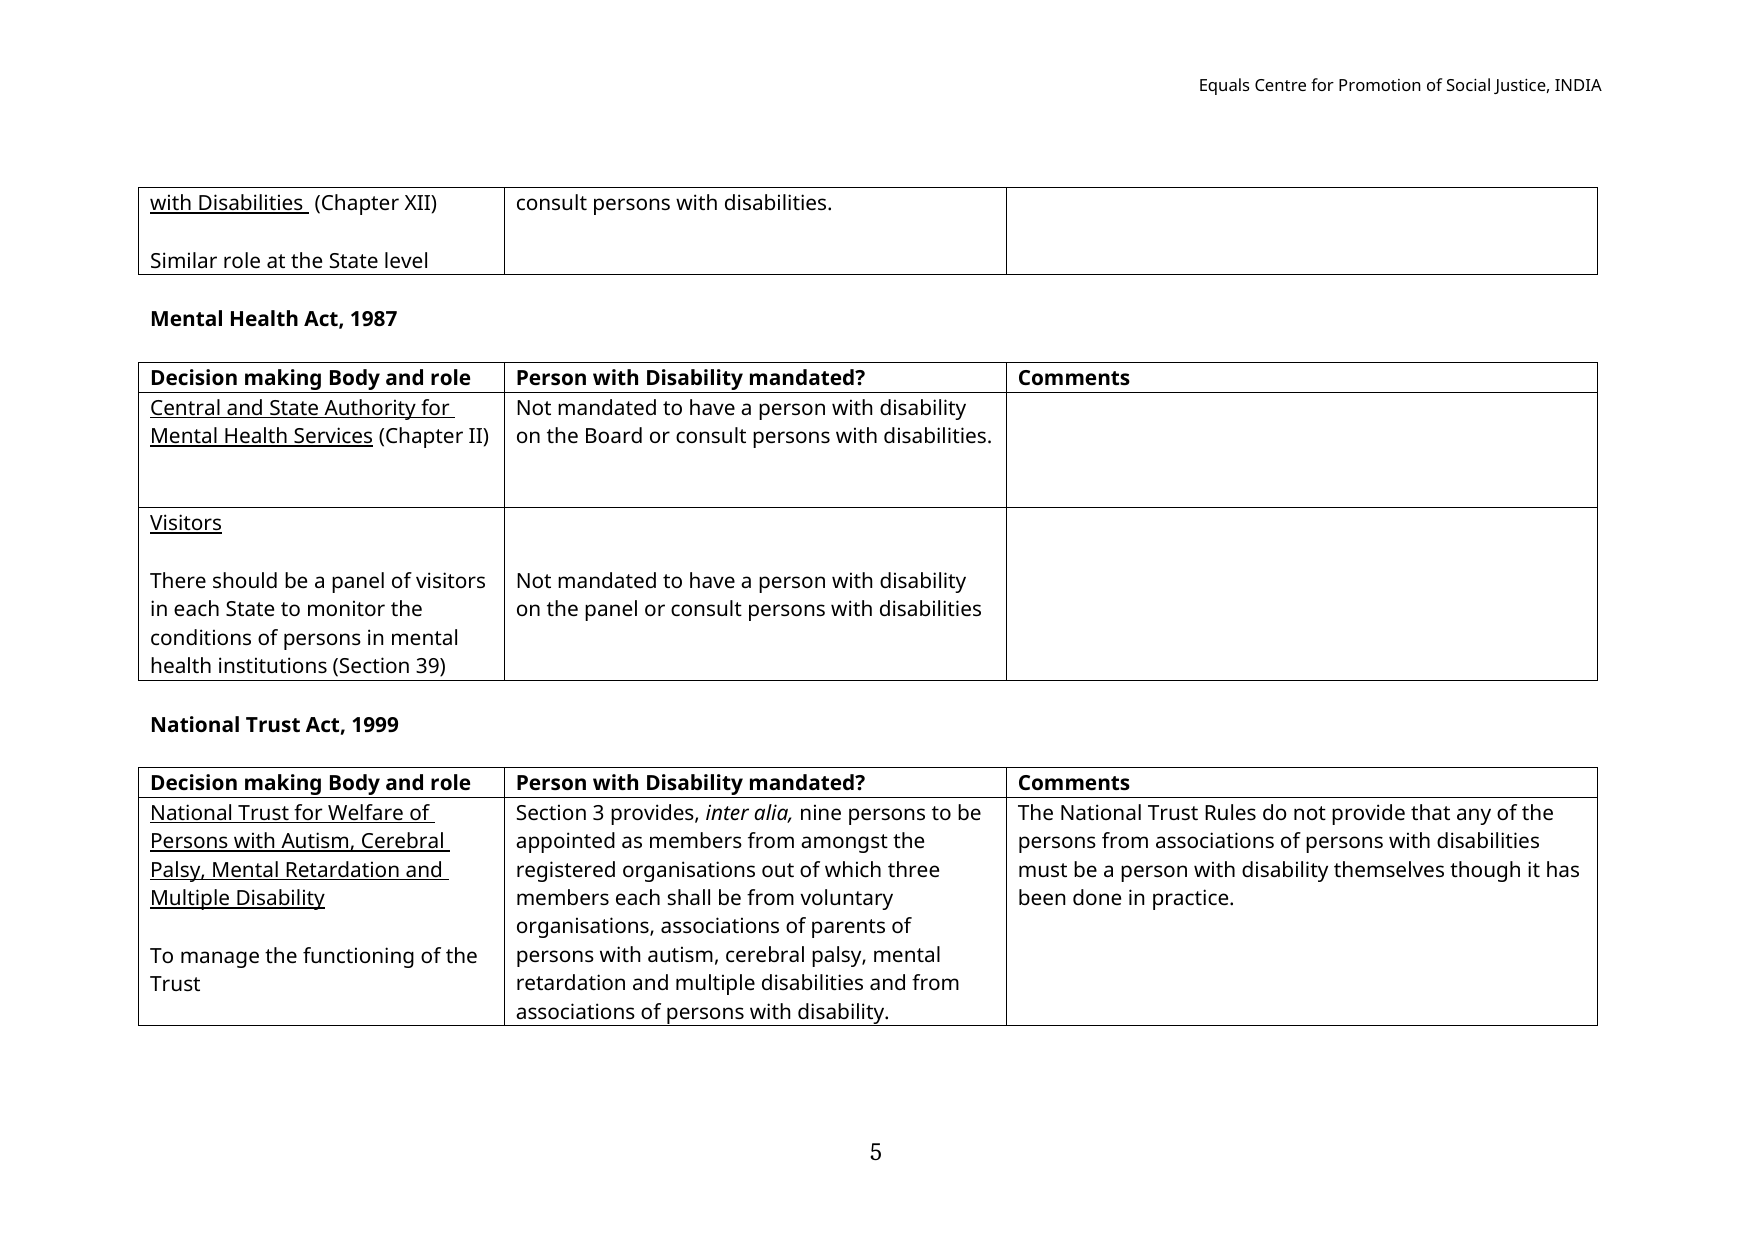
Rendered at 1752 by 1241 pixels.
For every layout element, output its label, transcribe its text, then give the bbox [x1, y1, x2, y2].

table_cell Central and State Authority for Mental Health Services (Chapter II) [139, 393, 504, 507]
text National Trust Act, 1999 [150, 710, 1602, 738]
table_header Person with Disability mandated? [505, 768, 1006, 797]
table_cell [1007, 508, 1597, 679]
text Mental Health Act, 1987 [150, 304, 1602, 333]
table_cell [139, 188, 504, 274]
table_header Decision making Body and role [139, 768, 504, 797]
table_cell [1007, 188, 1597, 274]
table_header Comments [1007, 768, 1597, 797]
table_header Comments [1007, 363, 1597, 392]
table_cell Visitors There should be a panel of visitors in each State to monitor the conditions of persons in mental health institutions (Section 39) [139, 508, 504, 679]
table_header Person with Disability mandated? [505, 363, 1006, 392]
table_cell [505, 188, 1006, 274]
table_cell Not mandated to have a person with disability on the panel or consult persons with disabilities [505, 508, 1006, 679]
table_header Decision making Body and role [139, 363, 504, 392]
table_cell Section 3 provides, inter alia, nine persons to be appointed as members from amongst the registered organisations out of which three members each shall be from voluntary organisations, associations of parents of persons with autism, cerebral palsy, mental retardation and multiple disabilities and from associations of persons with disability. [505, 798, 1006, 1025]
table_cell The National Trust Rules do not provide that any of the persons from associations of persons with disabilities must be a person with disability themselves though it has been done in practice. [1007, 798, 1597, 1025]
table_cell National Trust for Welfare of Persons with Autism, Cerebral Palsy, Mental Retardation and Multiple Disability To manage the functioning of the Trust [139, 798, 504, 1025]
table_cell Not mandated to have a person with disability on the Board or consult persons with disabilities. [505, 393, 1006, 507]
table_cell [1007, 393, 1597, 507]
